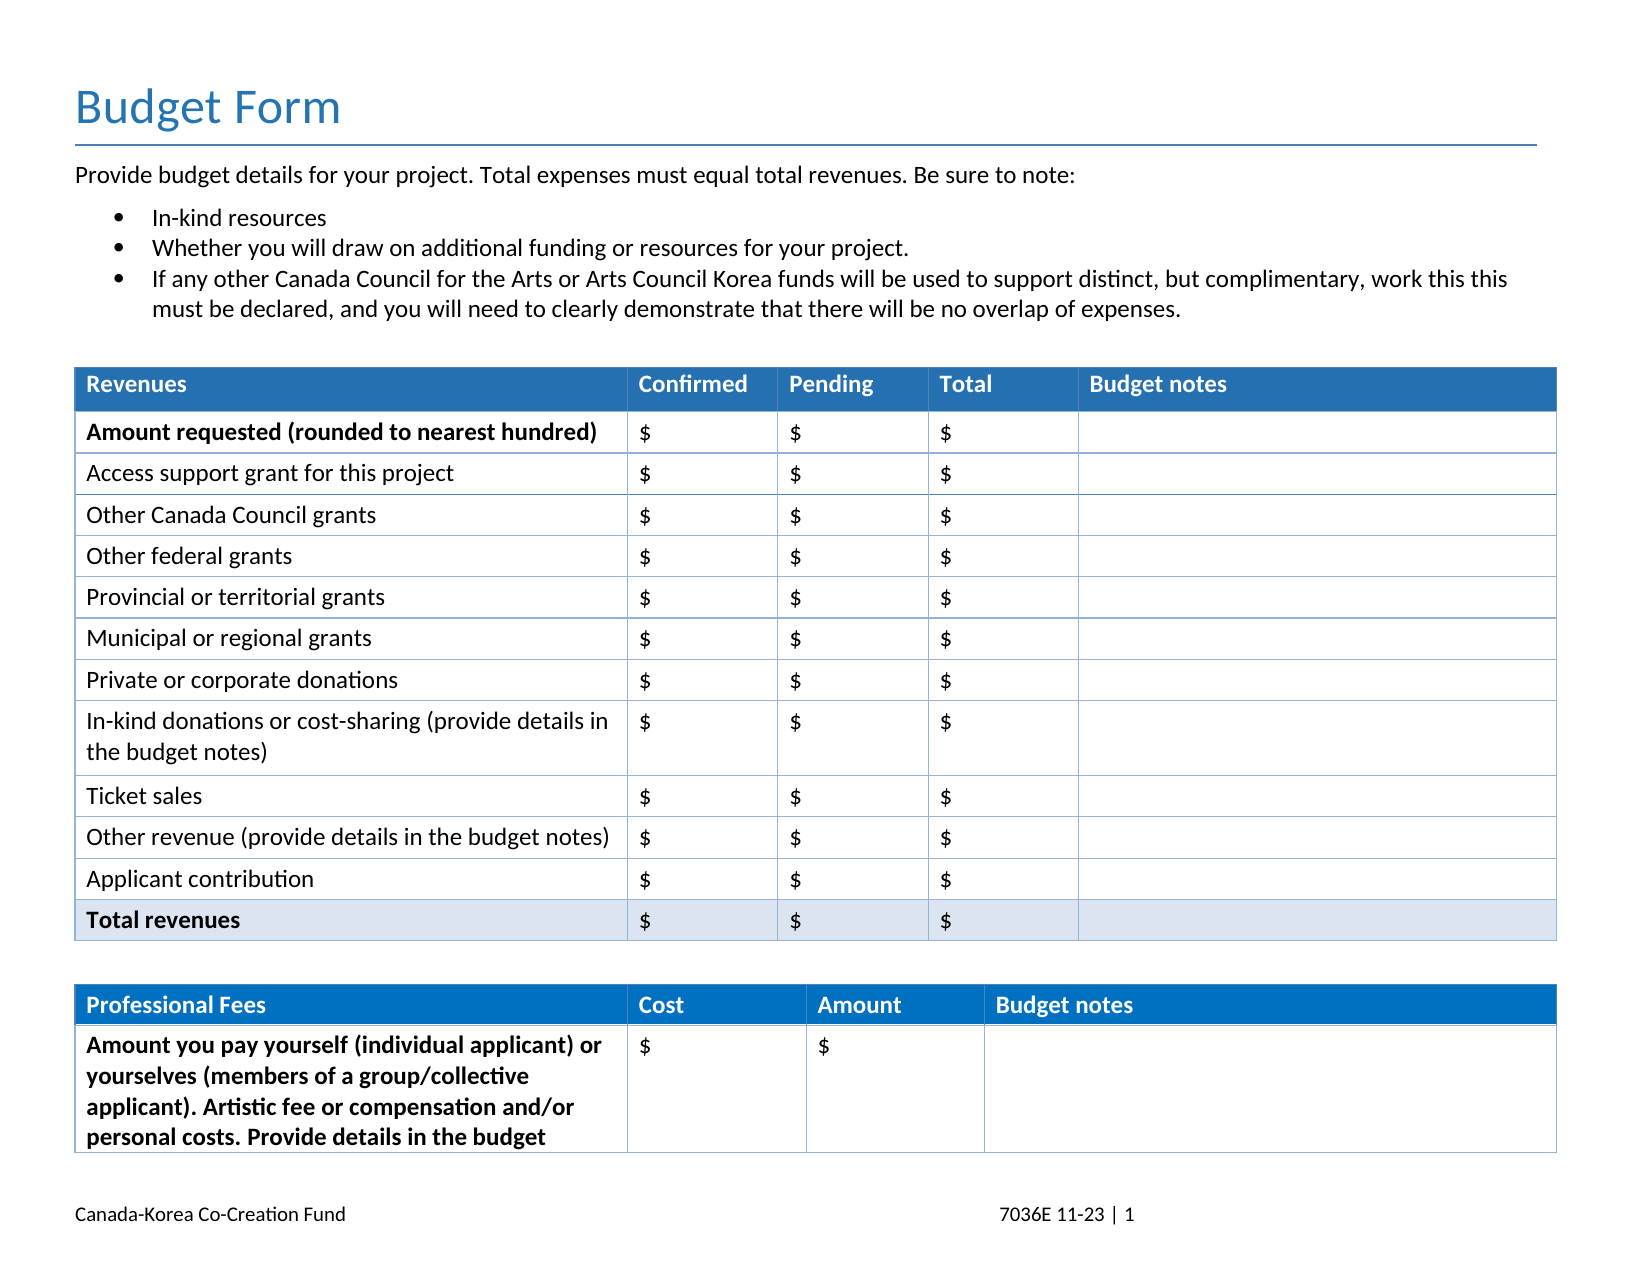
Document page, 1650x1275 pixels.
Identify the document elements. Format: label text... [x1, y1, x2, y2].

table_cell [76, 1026, 627, 1152]
list If any other Canada Council for the Arts or Arts Council Korea funds will be used to support distinct, but complimentary, work this this must be declared, and you will need to clearly demonstrate that there will be no overlap of expenses. [114, 263, 1537, 324]
table_cell $ [929, 454, 1078, 494]
table_cell [1079, 619, 1556, 659]
table_cell $ [929, 412, 1078, 452]
subtitle Budget Form [75, 75, 1537, 144]
table_cell Total revenues [76, 900, 627, 940]
table_cell $ [628, 619, 777, 659]
table_cell $ [807, 1026, 984, 1152]
table_cell $ [778, 660, 928, 700]
table_cell $ [778, 495, 928, 535]
table_cell $ [778, 701, 928, 775]
table_cell $ [628, 660, 777, 700]
table_header Confirmed [628, 368, 777, 411]
table_cell $ [628, 776, 777, 816]
table_cell [1079, 660, 1556, 700]
table_header Pending [778, 368, 928, 411]
table_cell $ [778, 900, 928, 940]
text Provide budget details for your project. Total expenses must equal total revenues. Be sure to note: [75, 159, 1537, 189]
table_cell $ [929, 577, 1078, 617]
table_cell $ [778, 536, 928, 576]
table_header Budget notes [1079, 368, 1556, 411]
table_cell $ [929, 495, 1078, 535]
table_cell $ [628, 859, 777, 899]
table_cell $ [778, 859, 928, 899]
table_header Budget notes [985, 985, 1556, 1024]
table_cell [1079, 859, 1556, 899]
table_cell [985, 1026, 1556, 1152]
table_cell Municipal or regional grants [76, 619, 627, 659]
table_cell $ [929, 776, 1078, 816]
table_cell $ [628, 412, 777, 452]
table_cell $ [929, 660, 1078, 700]
table_cell $ [778, 454, 928, 494]
table_cell [1079, 900, 1556, 940]
table_cell $ [628, 495, 777, 535]
table_cell [1079, 454, 1556, 494]
table_cell $ [628, 1026, 806, 1152]
table_cell $ [778, 619, 928, 659]
table_cell Private or corporate donations [76, 660, 627, 700]
table_header Amount requested [807, 985, 984, 1024]
table_cell Other revenue (provide details in the budget notes) [76, 817, 627, 857]
table_cell Other federal grants [76, 536, 627, 576]
table_cell [1079, 412, 1556, 452]
table_cell [1079, 577, 1556, 617]
table_cell In-kind donations or cost-sharing (provide details in the budget notes) [76, 701, 627, 775]
table_cell Provincial or territorial grants [76, 577, 627, 617]
table_header Total [929, 368, 1078, 411]
table_cell $ [628, 701, 777, 775]
table_cell $ [929, 536, 1078, 576]
table_header Cost [628, 985, 806, 1024]
table_header Professional Fees [76, 985, 627, 1024]
table_header Revenues [76, 368, 627, 411]
table_cell $ [628, 577, 777, 617]
table_cell $ [778, 412, 928, 452]
table_cell $ [778, 577, 928, 617]
table_cell $ [929, 619, 1078, 659]
list Whether you will draw on additional funding or resources for your project. [114, 232, 1537, 263]
table_cell [1079, 817, 1556, 857]
table_cell $ [778, 776, 928, 816]
list In-kind resources [114, 202, 1537, 232]
table_cell [1079, 536, 1556, 576]
table_cell $ [929, 817, 1078, 857]
table_cell $ [628, 454, 777, 494]
table_cell [1079, 495, 1556, 535]
table_cell $ [628, 817, 777, 857]
table_cell $ [628, 900, 777, 940]
table_cell $ [929, 900, 1078, 940]
table_cell [1079, 701, 1556, 775]
table_cell Amount requested (rounded to nearest hundred) [76, 412, 627, 452]
table_cell [1079, 776, 1556, 816]
table_cell $ [929, 701, 1078, 775]
table_cell $ [778, 817, 928, 857]
table_cell Applicant contribution [76, 859, 627, 899]
table_cell Access support grant for this project [76, 454, 627, 494]
table_cell $ [628, 536, 777, 576]
table_cell Other Canada Council grants [76, 495, 627, 535]
table_cell Ticket sales [76, 776, 627, 816]
table_cell $ [929, 859, 1078, 899]
